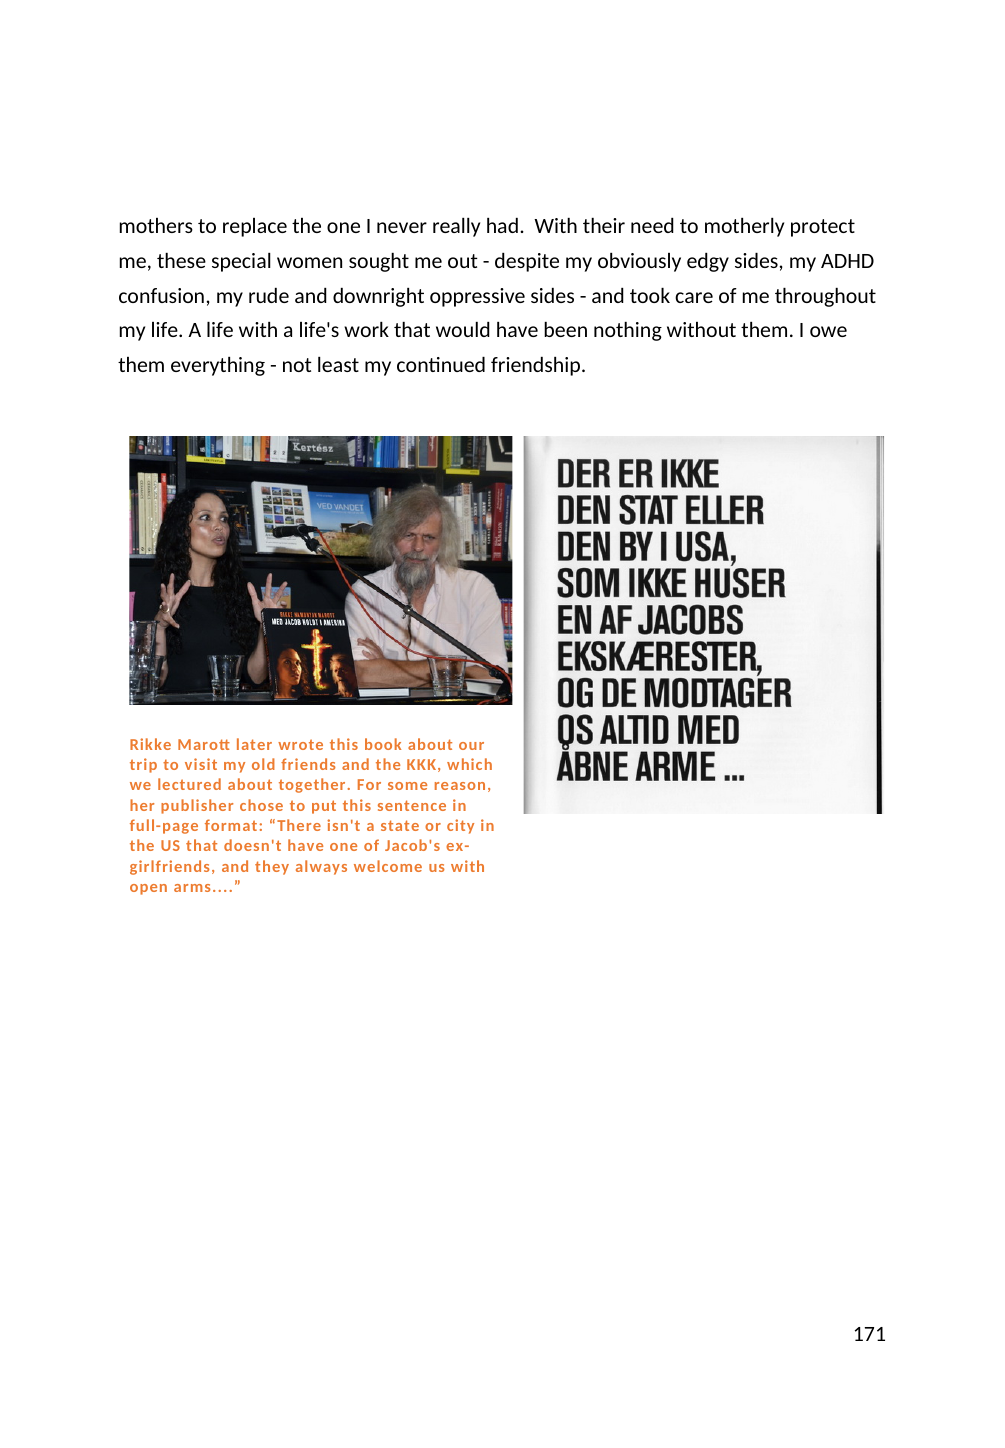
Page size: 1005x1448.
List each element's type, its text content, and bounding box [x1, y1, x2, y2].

table_header Rikke Marott later wrote this book about our trip to visit my old friends and the KKK, which we lectured about together. For some reason, her publisher chose to put this sentence in full-page format: “There isn't a state or city in the US that doesn't have one of Jacob's ex-girlfriends, and they always welcome us with open arms....” [118, 437, 512, 897]
table_header [512, 437, 886, 897]
picture [523, 436, 885, 814]
picture [129, 436, 513, 705]
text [118, 213, 886, 412]
